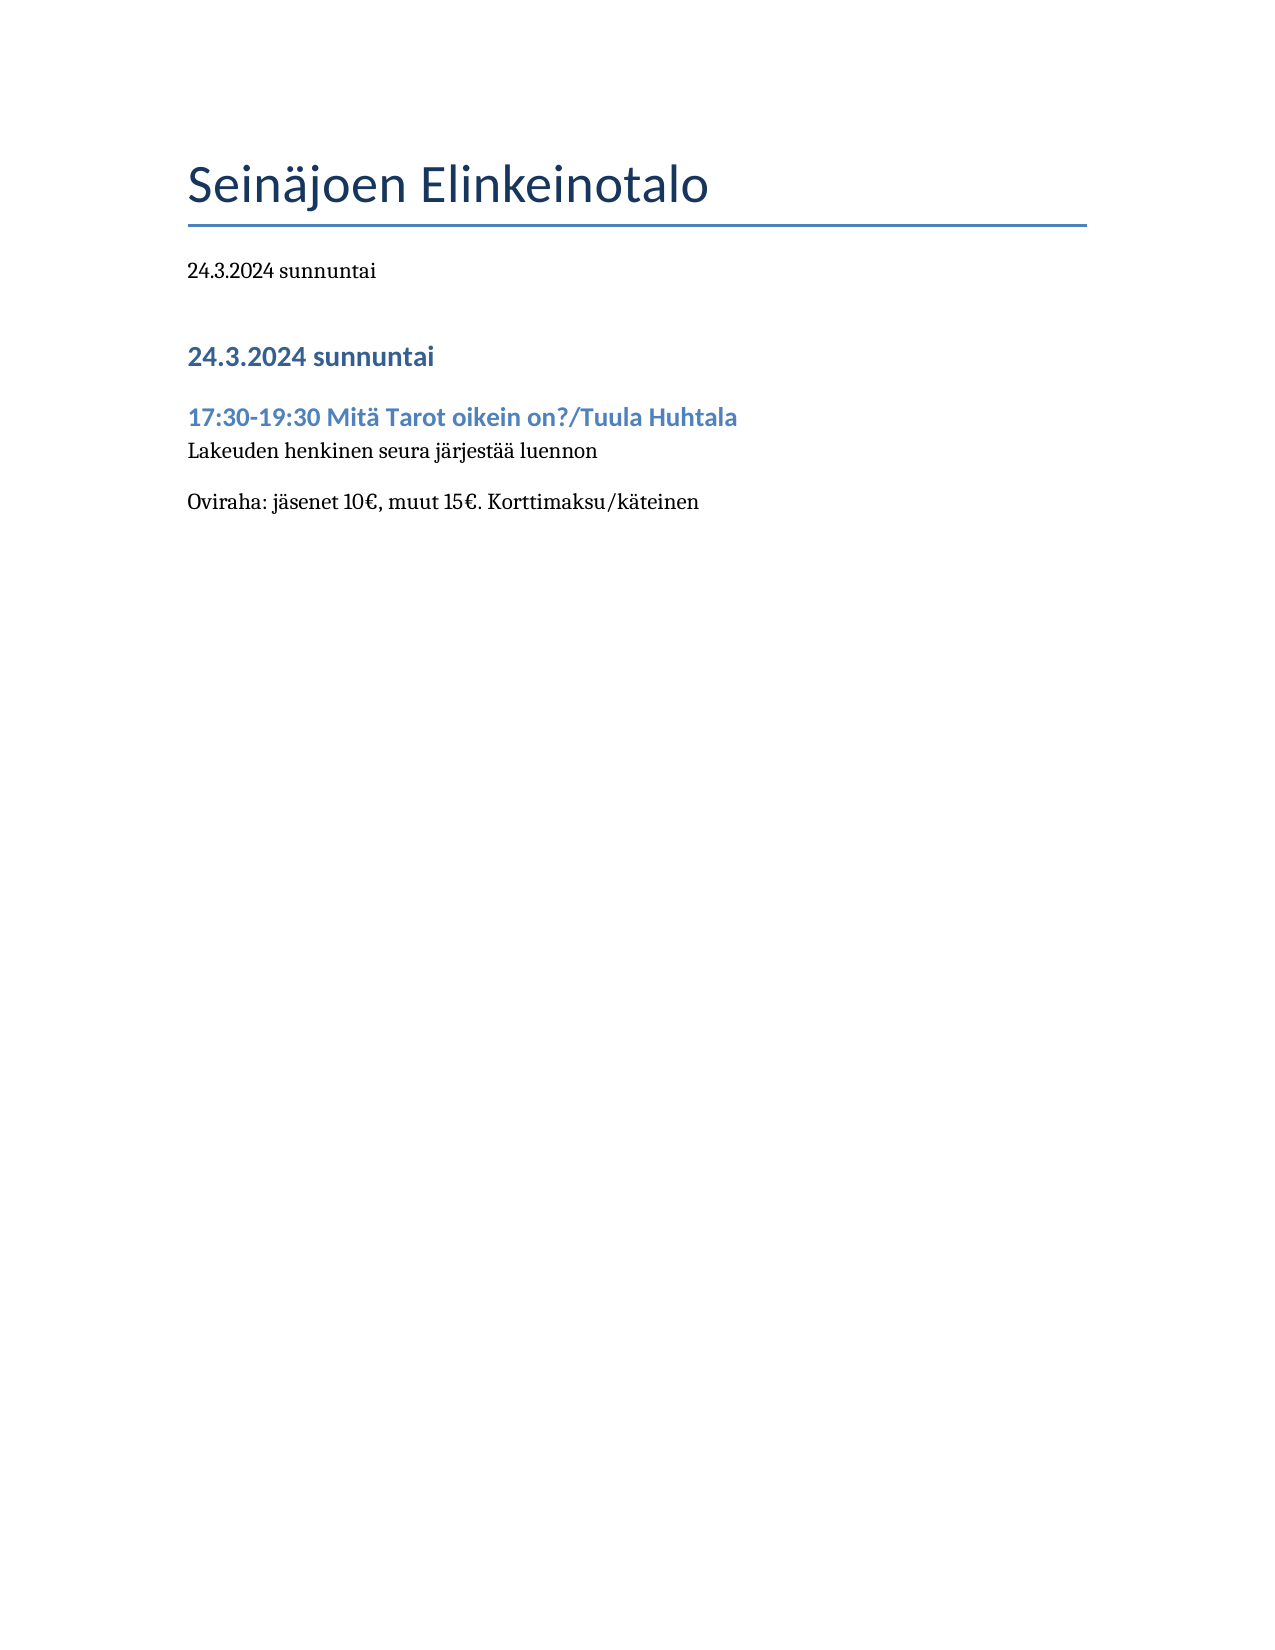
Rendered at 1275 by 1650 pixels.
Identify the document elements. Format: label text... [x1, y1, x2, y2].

text Oviraha: jäsenet 10€, muut 15€. Korttimaksu/käteinen [187, 489, 1087, 515]
text 24.3.2024 sunnuntai [187, 258, 1087, 284]
subtitle 17:30-19:30 Mitä Tarot oikein on?/Tuula Huhtala [187, 400, 1087, 433]
title Seinäjoen Elinkeinotalo [187, 150, 1087, 227]
text Lakeuden henkinen seura järjestää luennon [187, 438, 1087, 464]
subtitle 24.3.2024 sunnuntai [187, 338, 1087, 374]
